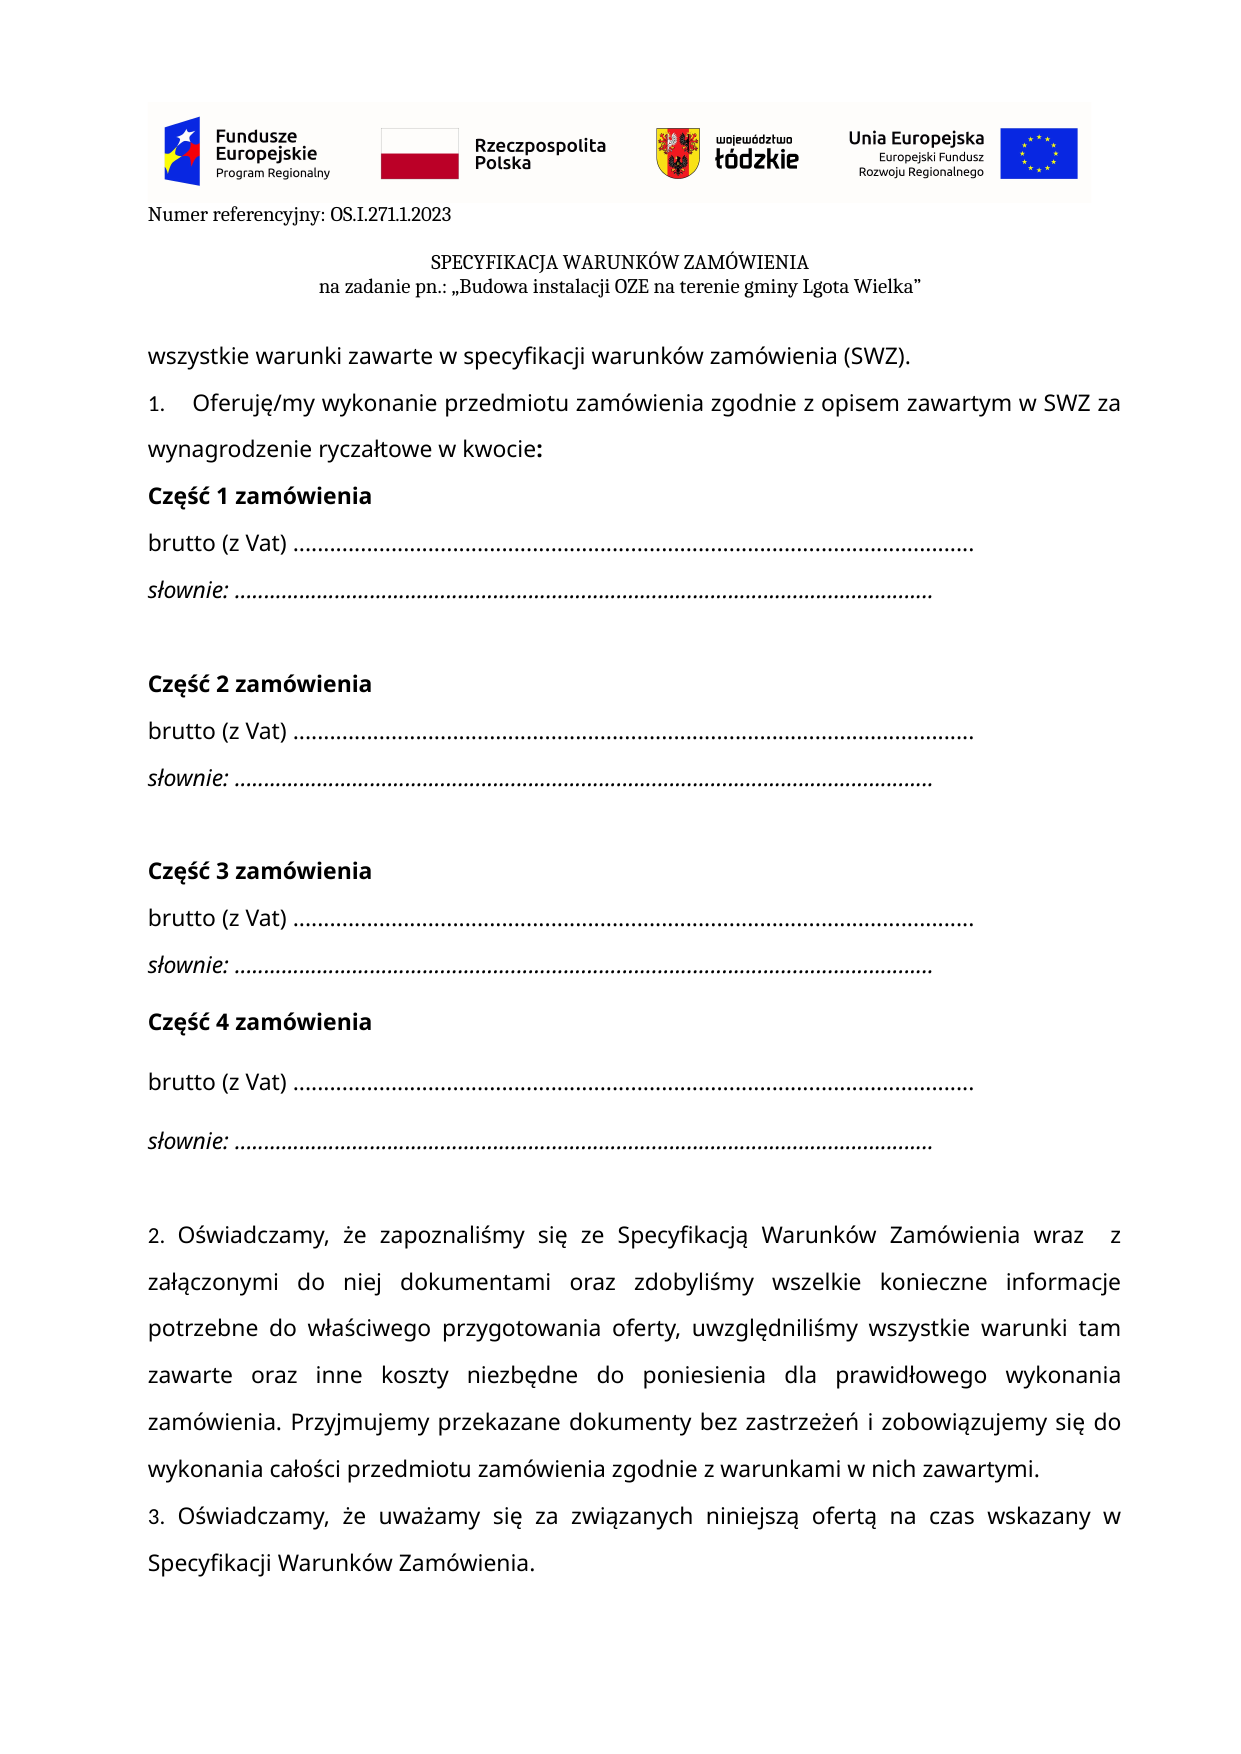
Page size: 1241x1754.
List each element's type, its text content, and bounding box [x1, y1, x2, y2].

text słownie: ....................................................................................................................... [148, 574, 1122, 605]
picture [147, 102, 1092, 203]
text brutto (z Vat) ............................................................................................................... [148, 1066, 1122, 1097]
text słownie: ....................................................................................................................... [148, 1125, 1122, 1156]
text Część 1 zamówienia [148, 480, 1122, 511]
text Część 2 zamówienia [148, 668, 1122, 699]
list Oświadczamy, że zapoznaliśmy się ze Specyfikacją Warunków Zamówienia wraz z załączonymi do niej dokumentami oraz zdobyliśmy wszelkie konieczne informacje potrzebne do właściwego przygotowania oferty, uwzględniliśmy wszystkie warunki tam zawarte oraz inne koszty niezbędne do poniesienia dla prawidłowego wykonania zamówienia. Przyjmujemy przekazane dokumenty bez zastrzeżeń i zobowiązujemy się do wykonania całości przedmiotu zamówienia zgodnie z warunkami w nich zawartymi. [148, 1218, 1122, 1484]
text brutto (z Vat) ............................................................................................................... [148, 902, 1122, 933]
text Część 4 zamówienia [148, 1006, 1122, 1037]
text słownie: ....................................................................................................................... [148, 761, 1122, 793]
text słownie: ....................................................................................................................... [148, 949, 1122, 980]
list Oświadczamy, że uważamy się za związanych niniejszą ofertą na czas wskazany w Specyfikacji Warunków Zamówienia. [148, 1500, 1122, 1578]
text brutto (z Vat) ............................................................................................................... [148, 714, 1122, 746]
text brutto (z Vat) ............................................................................................................... [148, 527, 1122, 558]
list Oferuję/my wykonanie przedmiotu zamówienia zgodnie z opisem zawartym w SWZ za wynagrodzenie ryczałtowe w kwocie: [148, 386, 1122, 464]
text Część 3 zamówienia [148, 855, 1122, 886]
